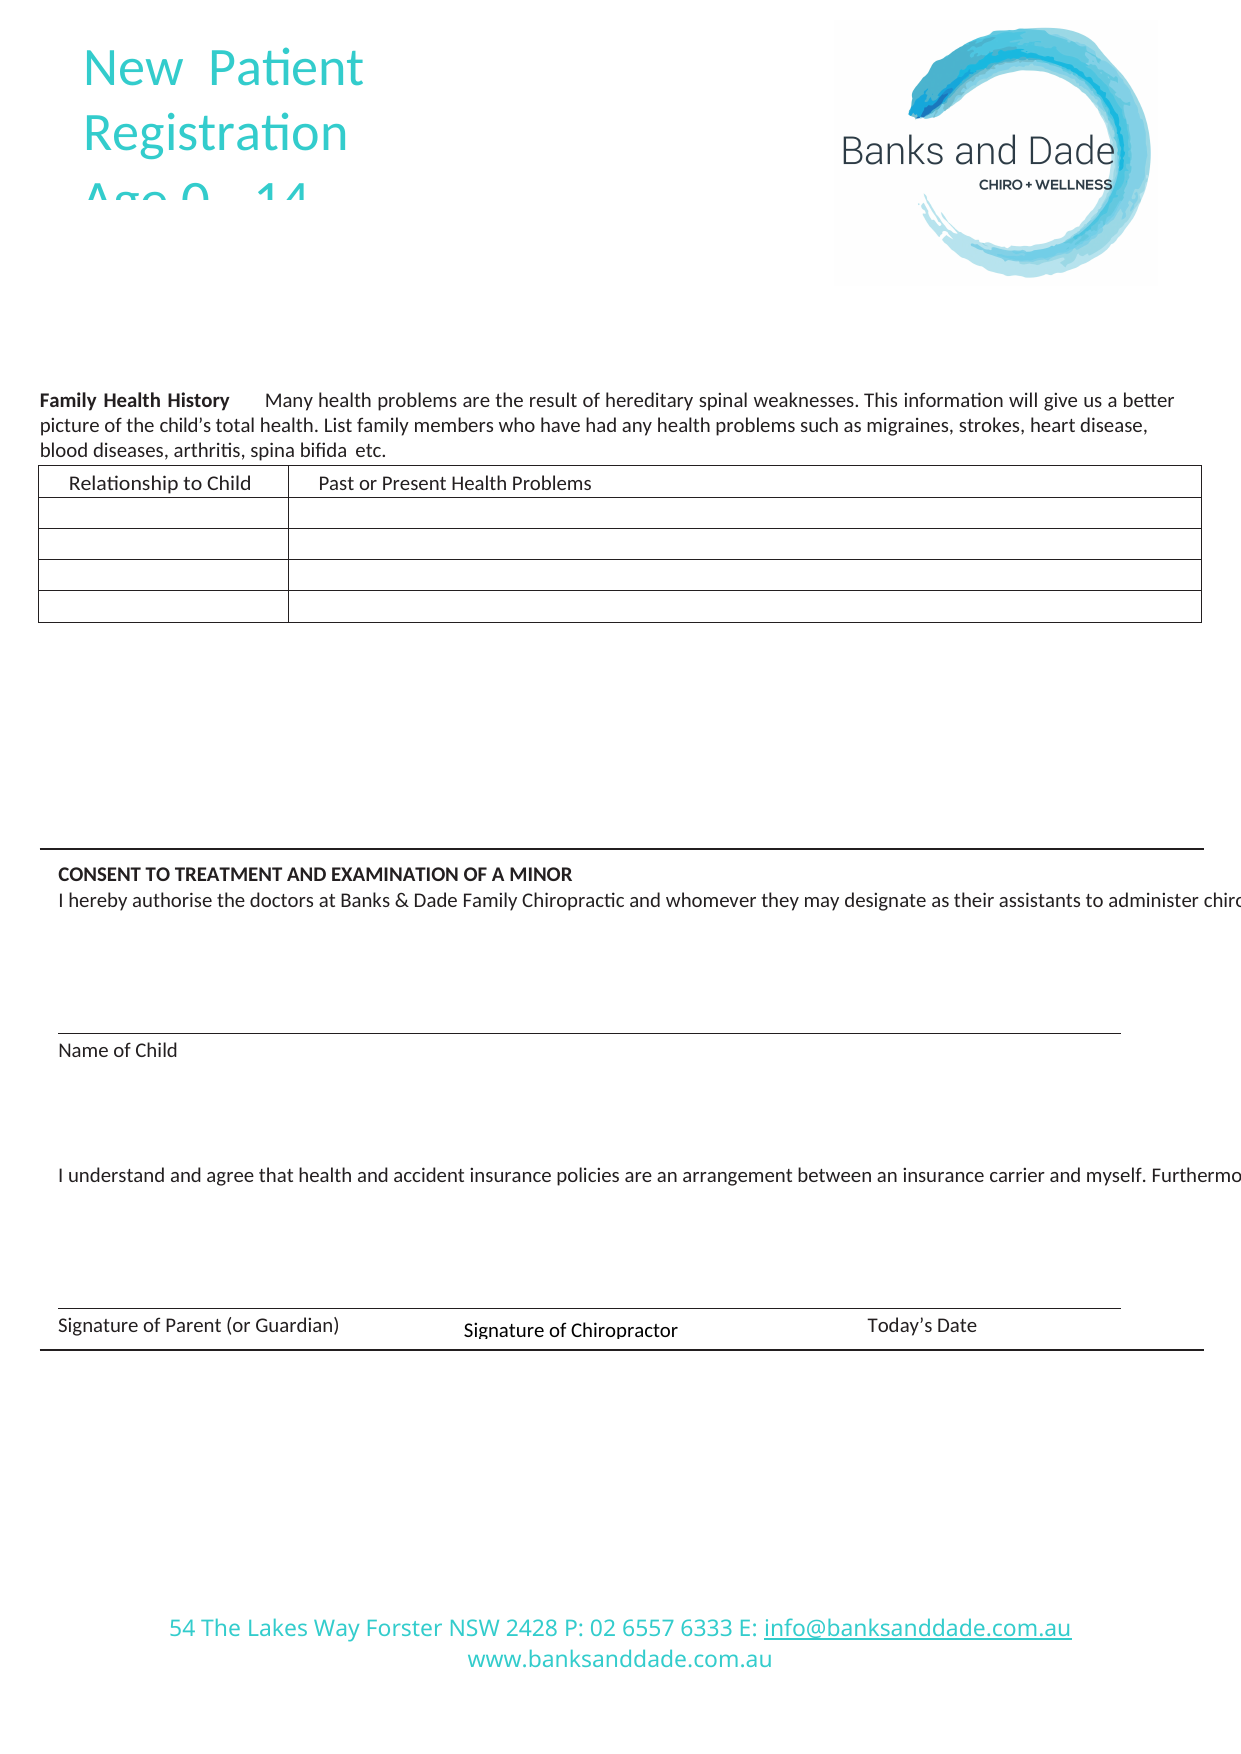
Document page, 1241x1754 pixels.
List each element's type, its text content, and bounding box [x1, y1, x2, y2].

table_header Relationship to Child [39, 466, 288, 497]
table_cell [39, 560, 288, 590]
table_cell [289, 529, 1201, 559]
text Family Health History Many health problems are the result of hereditary spinal weaknesses. This information will give us a better picture of the child’s total health. List family members who have had any health problems such as migraines, strokes, heart disease, blood diseases, arthritis, spina bifida etc. [39, 388, 1178, 463]
picture [834, 20, 1158, 286]
table_cell [39, 498, 288, 528]
table_cell [289, 560, 1201, 590]
table_cell [289, 498, 1201, 528]
table_cell [39, 591, 288, 622]
table_cell [39, 529, 288, 559]
table_header Past or Present Health Problems [289, 466, 1201, 497]
table_cell [289, 591, 1201, 622]
